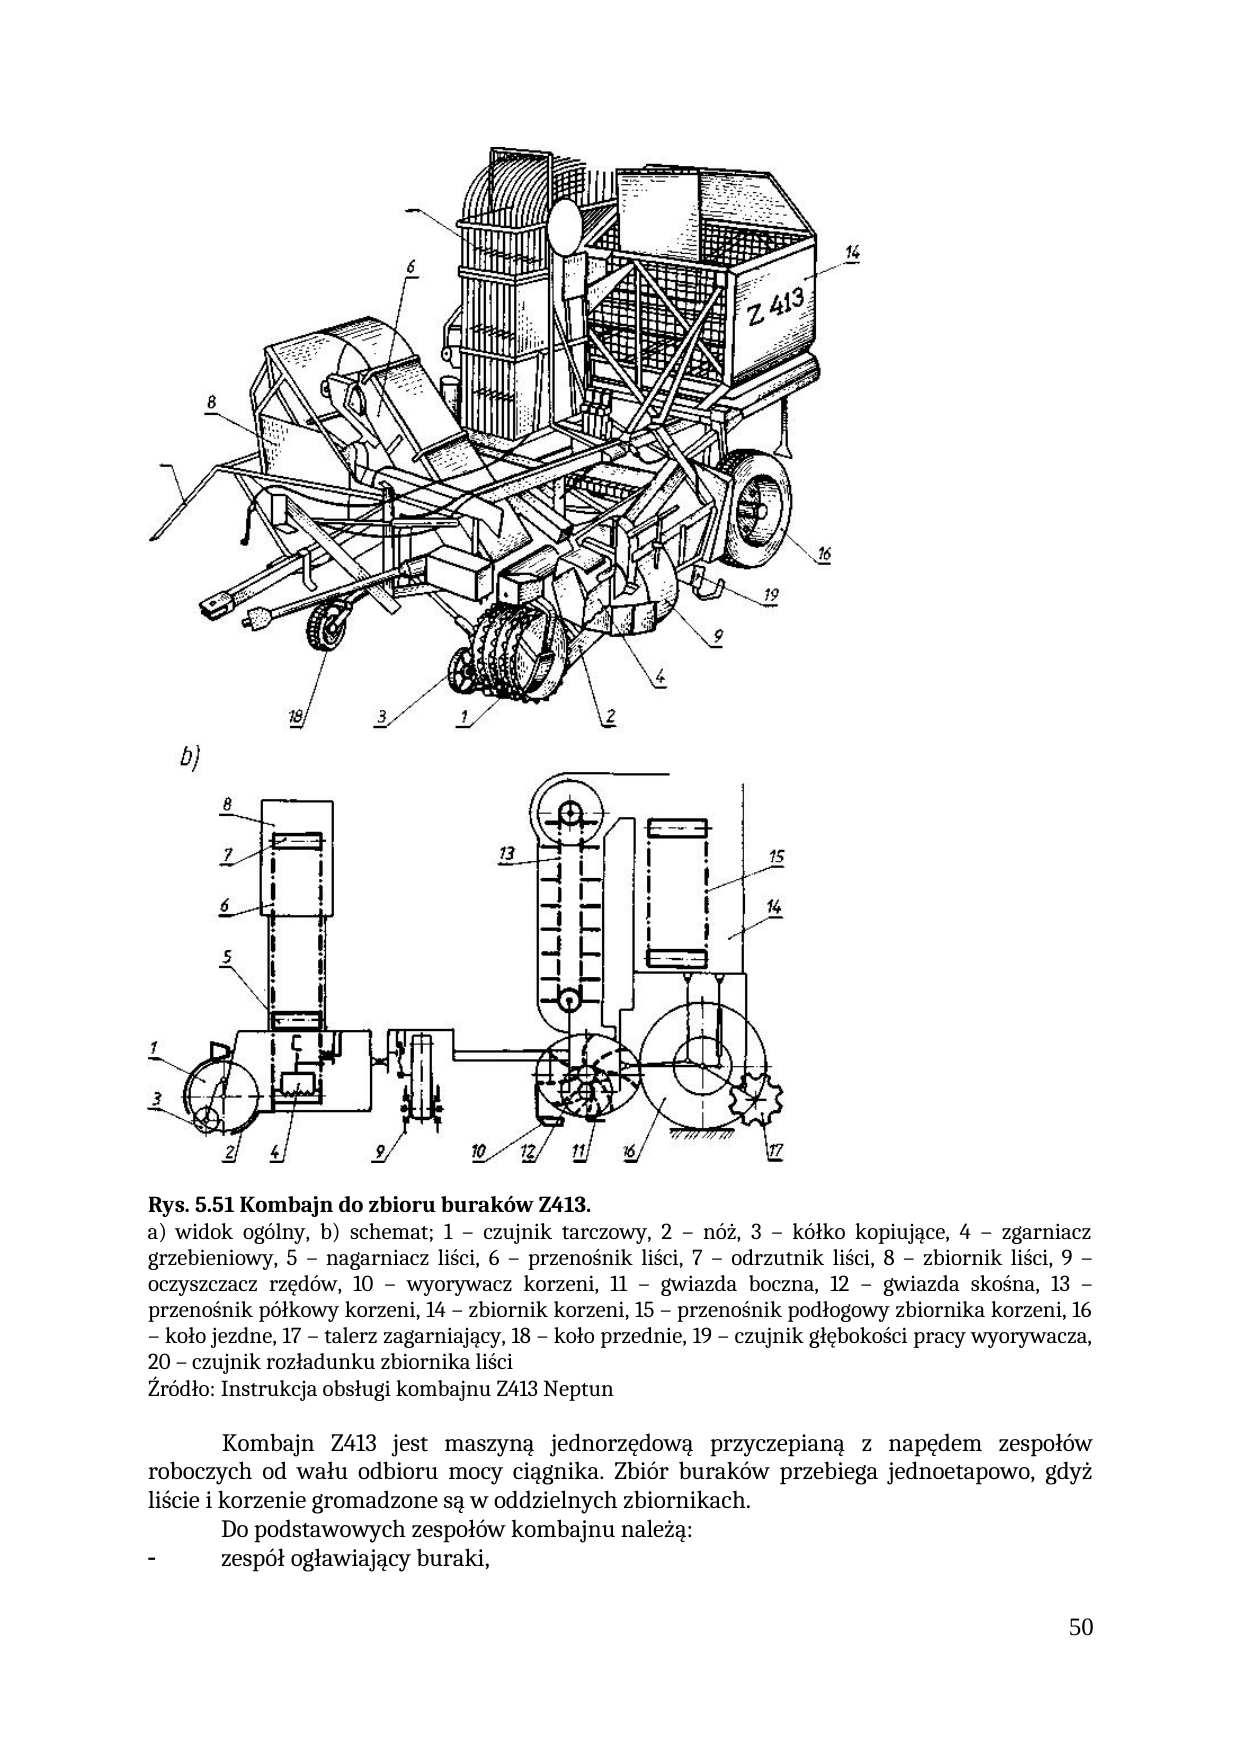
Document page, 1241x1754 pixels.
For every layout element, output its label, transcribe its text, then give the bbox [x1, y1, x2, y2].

text 50 [1069, 1612, 1094, 1641]
text Kombajn Z413 jest maszyną jednorzędową przyczepianą z napędem zespołów roboczych od wału odbioru mocy ciągnika. Zbiór buraków przebiega jednoetapowo, gdyż liście i korzenie gromadzone są w oddzielnych zbiornikach. [148, 1429, 1094, 1514]
text Źródło: Instrukcja obsługi kombajnu Z413 Neptun [148, 1376, 1094, 1402]
picture [147, 147, 860, 1163]
list zespół ogławiający buraki, [147, 1543, 1094, 1572]
text Do podstawowych zespołów kombajnu należą: [221, 1515, 1094, 1543]
list widok ogólny, b) schemat; 1 – czujnik tarczowy, 2 – nóż, 3 – kółko kopiujące, 4 – zgarniacz grzebieniowy, 5 – nagarniacz liści, 6 – przenośnik liści, 7 – odrzutnik liści, 8 – zbiornik liści, 9 – oczyszczacz rzędów, 10 – wyorywacz korzeni, 11 – gwiazda boczna, 12 – gwiazda skośna, 13 – przenośnik półkowy korzeni, 14 – zbiornik korzeni, 15 – przenośnik podłogowy zbiornika korzeni, 16 – koło jezdne, 17 – talerz zagarniający, 18 – koło przednie, 19 – czujnik głębokości pracy wyorywacza, 20 – czujnik rozładunku zbiornika liści [147, 1218, 1094, 1375]
text Rys. 5.51 Kombajn do zbioru buraków Z413. [148, 1192, 1094, 1218]
